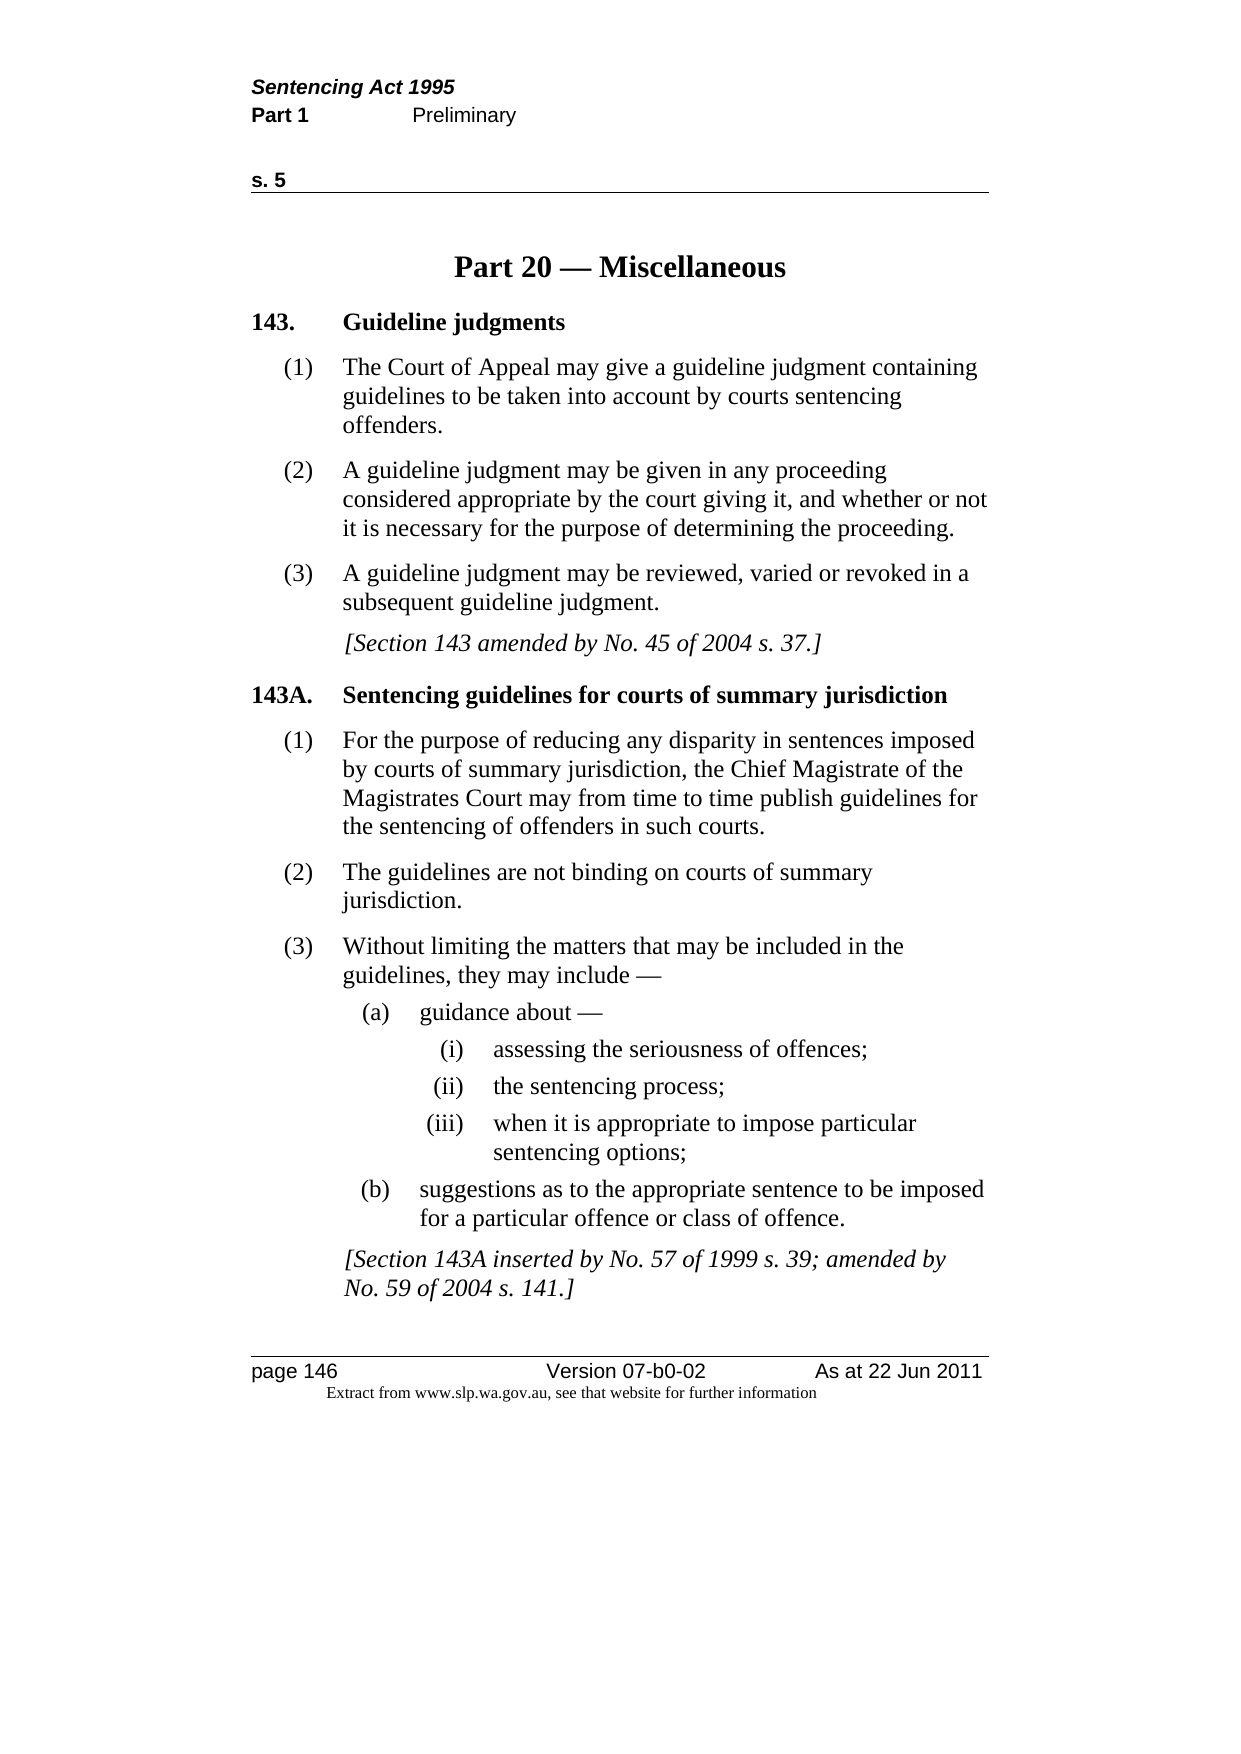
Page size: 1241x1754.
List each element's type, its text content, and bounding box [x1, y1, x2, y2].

text (3) Without limiting the matters that may be included in the guidelines, they may include — [251, 931, 989, 988]
text (2) The guidelines are not binding on courts of summary jurisdiction. [251, 857, 989, 914]
text [Section 143A inserted by No. 57 of 1999 s. 39; amended by No. 59 of 2004 s. 141.] [251, 1244, 989, 1301]
subtitle Part 20 — Miscellaneous [251, 248, 989, 284]
text (2) A guideline judgment may be given in any proceeding considered appropriate by the court giving it, and whether or not it is necessary for the purpose of determining the proceeding. [251, 455, 989, 541]
text (1) For the purpose of reducing any disparity in sentences imposed by courts of summary jurisdiction, the Chief Magistrate of the may from time to time publish guidelines for the sentencing of offenders in such courts. [251, 725, 989, 840]
text (a) guidance about — [251, 997, 989, 1026]
text (ii) the sentencing process; [251, 1071, 989, 1100]
text (3) A guideline judgment may be reviewed, varied or revoked in a subsequent guideline judgment. [251, 558, 989, 616]
text (i) assessing the seriousness of offences; [251, 1034, 989, 1063]
text [Section 143 amended by No. 45 of 2004 s. 37.] [251, 628, 989, 657]
text (1) The Court of Appeal may give a guideline judgment containing guidelines to be taken into account by courts sentencing offenders. [251, 352, 989, 438]
text (b) suggestions as to the appropriate sentence to be imposed for a particular offence or class of offence. [251, 1174, 989, 1231]
text (iii) when it is appropriate to impose particular sentencing options; [251, 1108, 989, 1166]
subtitle 143A. Sentencing guidelines for courts of summary jurisdiction [251, 680, 989, 708]
subtitle 143. Guideline judgments [251, 307, 989, 336]
